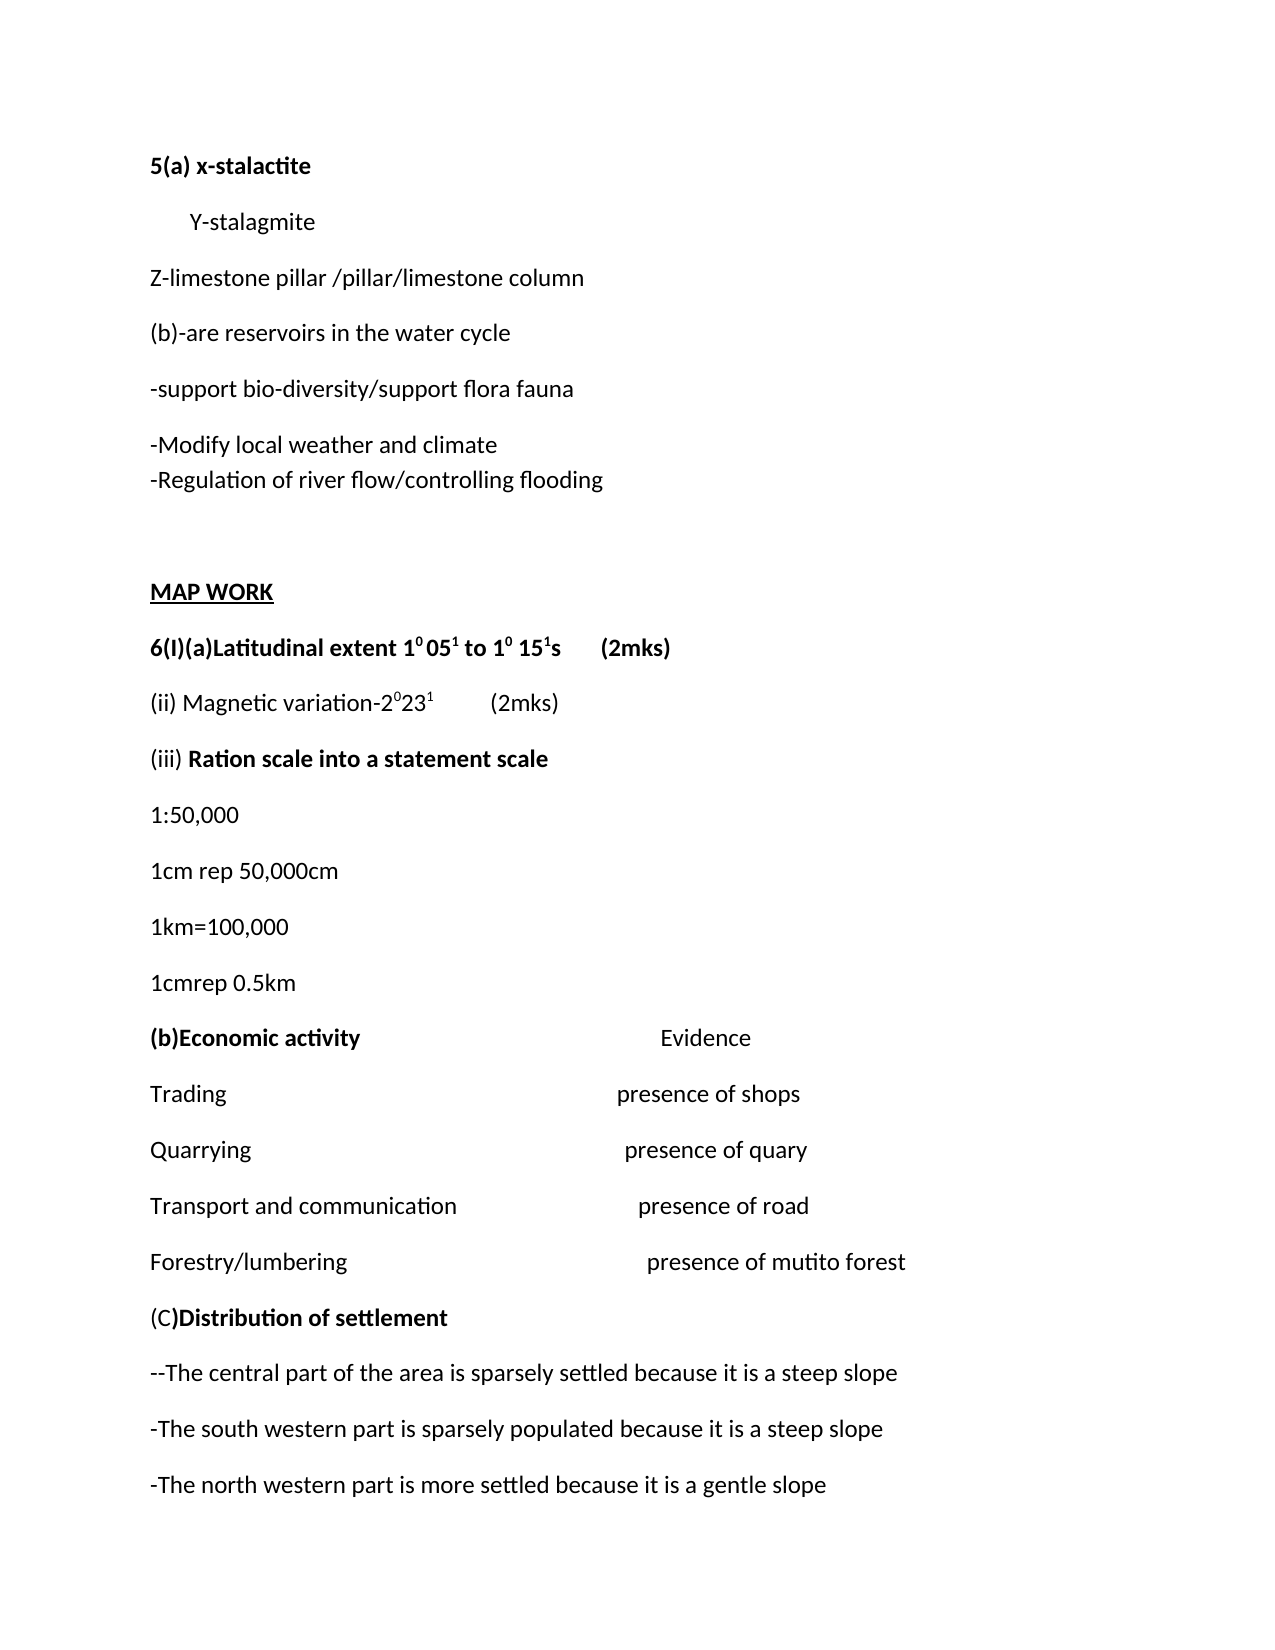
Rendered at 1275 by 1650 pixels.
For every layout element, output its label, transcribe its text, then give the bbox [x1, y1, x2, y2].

text 1km=100,000 [150, 911, 1125, 941]
text Z-limestone pillar /pillar/limestone column [150, 262, 1125, 292]
text Trading presence of shops [150, 1078, 1125, 1109]
text Transport and communication presence of road [150, 1190, 1125, 1221]
text --The central part of the area is sparsely settled because it is a steep slope [150, 1357, 1125, 1388]
text -support bio-diversity/support flora fauna [150, 373, 1125, 404]
text 1cm rep 50,000cm [150, 855, 1125, 886]
text Y-stalagmite [150, 206, 1125, 236]
text -The north western part is more settled because it is a gentle slope [150, 1469, 1125, 1500]
text (b)Economic activity Evidence [150, 1022, 1125, 1053]
text -The south western part is sparsely populated because it is a steep slope [150, 1413, 1125, 1444]
text (C)Distribution of settlement [150, 1302, 1125, 1332]
text (b)-are reservoirs in the water cycle [150, 317, 1125, 348]
text (iii) Ration scale into a statement scale [150, 743, 1125, 774]
text 1:50,000 [150, 799, 1125, 830]
text 1cmrep 0.5km [150, 967, 1125, 997]
text 6(I)(a)Latitudinal extent 10 051 to 10 151s (2mks) [150, 632, 1125, 662]
text 5(a) x-stalactite [150, 150, 1125, 181]
text (ii) Magnetic variation-20231 (2mks) [150, 687, 1125, 718]
text Quarrying presence of quary [150, 1134, 1125, 1165]
text MAP WORK [150, 576, 1125, 606]
text Forestry/lumbering presence of mutito forest [150, 1246, 1125, 1276]
text -Modify local weather and climate -Regulation of river flow/controlling flooding [150, 429, 1125, 495]
